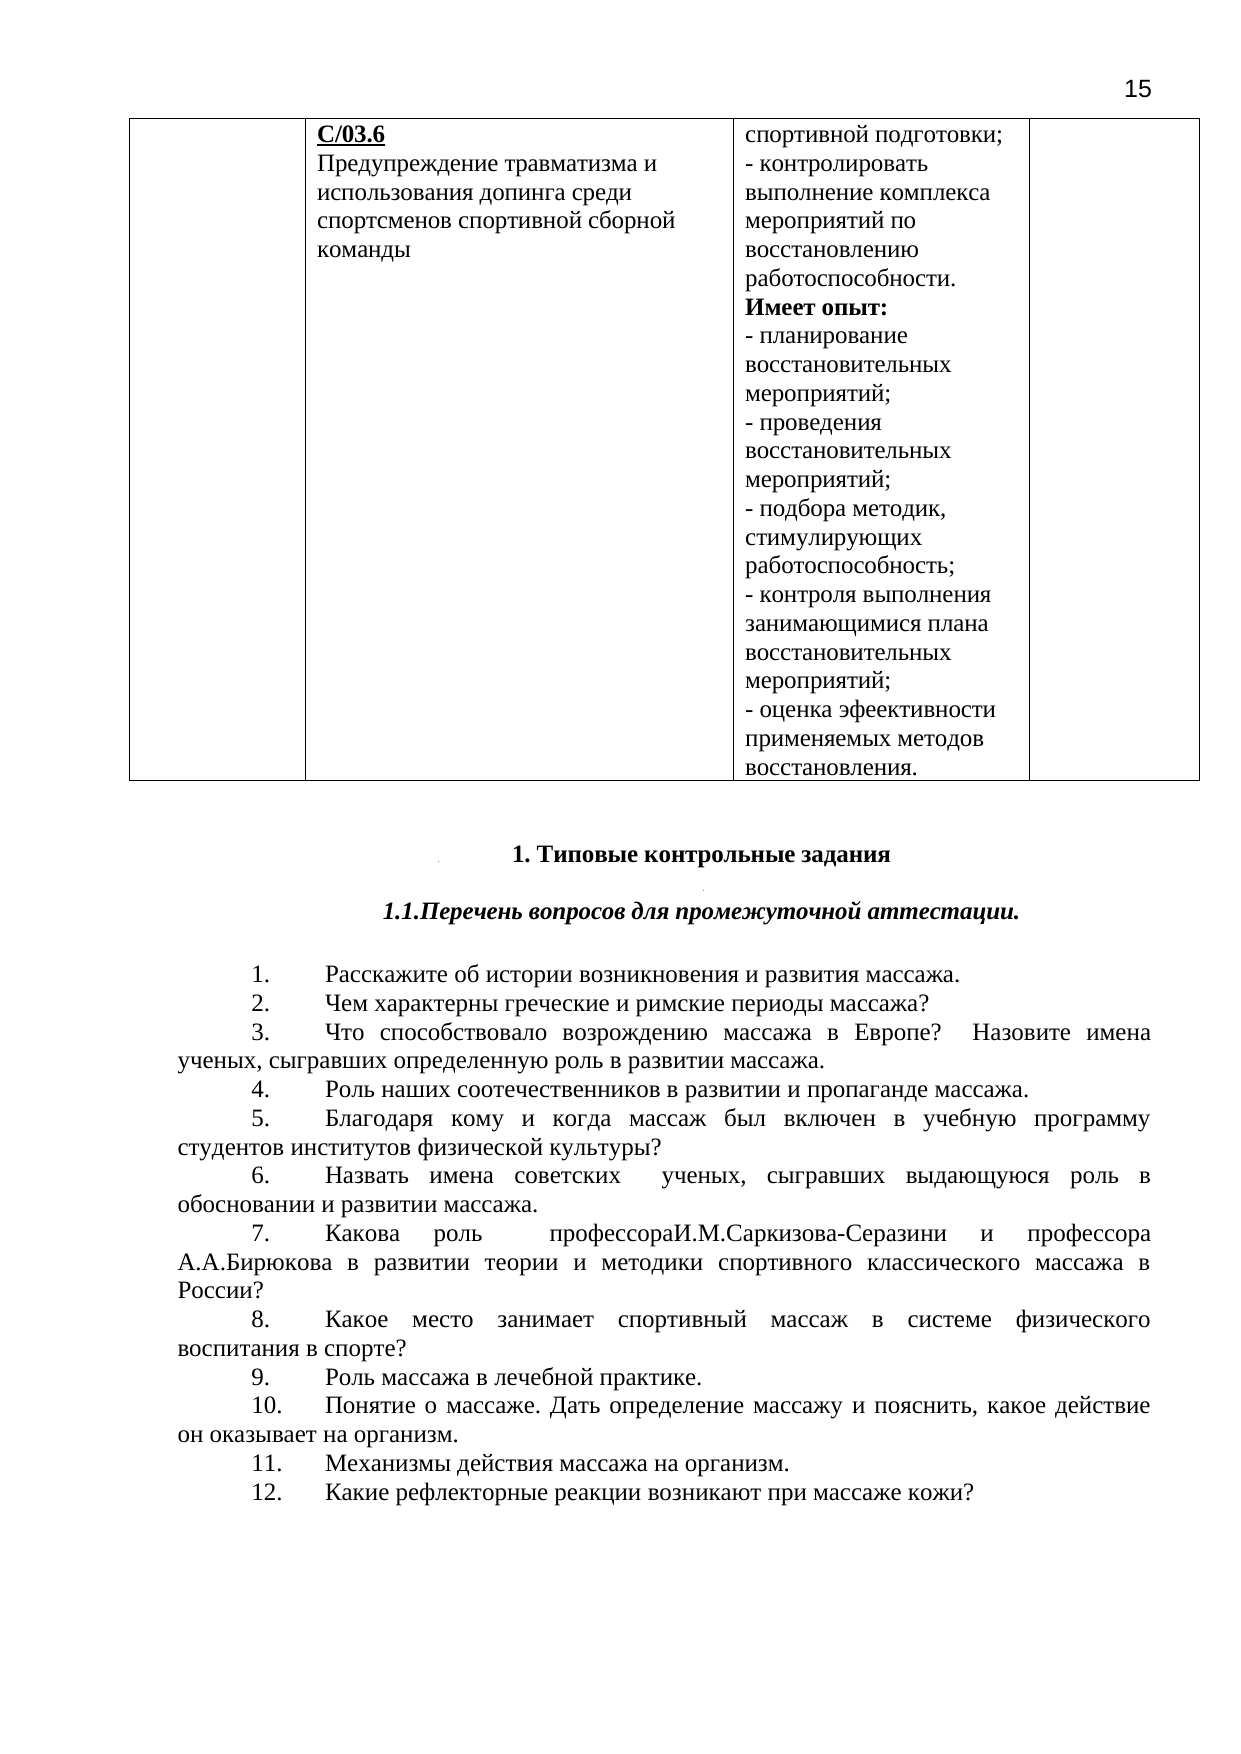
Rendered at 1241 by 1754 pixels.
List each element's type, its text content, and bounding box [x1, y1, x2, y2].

list Какова роль профессораИ.М.Саркизова-Серазини и профессора А.А.Бирюкова в развитии теории и методики спортивного классического массажа в России? [177, 1218, 1152, 1304]
list Механизмы действия массажа на организм. [177, 1448, 1152, 1477]
list Какое место занимает спортивный массаж в системе физического воспитания в спорте? [177, 1304, 1152, 1362]
list Чем характерны греческие и римские периоды массажа? [177, 988, 1152, 1017]
list Расскажите об истории возникновения и развития массажа. [177, 959, 1152, 988]
list Роль наших соотечественников в развитии и пропаганде массажа. [177, 1074, 1152, 1103]
text 1.1.Перечень вопросов для промежуточной аттестации. [251, 896, 1152, 925]
list Благодаря кому и когда массаж был включен в учебную программу студентов институтов физической культуры? [177, 1103, 1152, 1161]
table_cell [306, 119, 733, 780]
list 1. Типовые контрольные задания [177, 839, 1152, 868]
list Назвать имена советских ученых, сыгравших выдающуюся роль в обосновании и развитии массажа. [177, 1161, 1152, 1218]
list Что способствовало возрождению массажа в Европе? Назовите имена ученых, сыгравших определенную роль в развитии массажа. [177, 1017, 1152, 1074]
list Какие рефлекторные реакции возникают при массаже кожи? [177, 1477, 1152, 1506]
list Роль массажа в лечебной практике. [177, 1362, 1152, 1391]
list Понятие о массаже. Дать определение массажу и пояснить, какое действие он оказывает на организм. [177, 1391, 1152, 1448]
